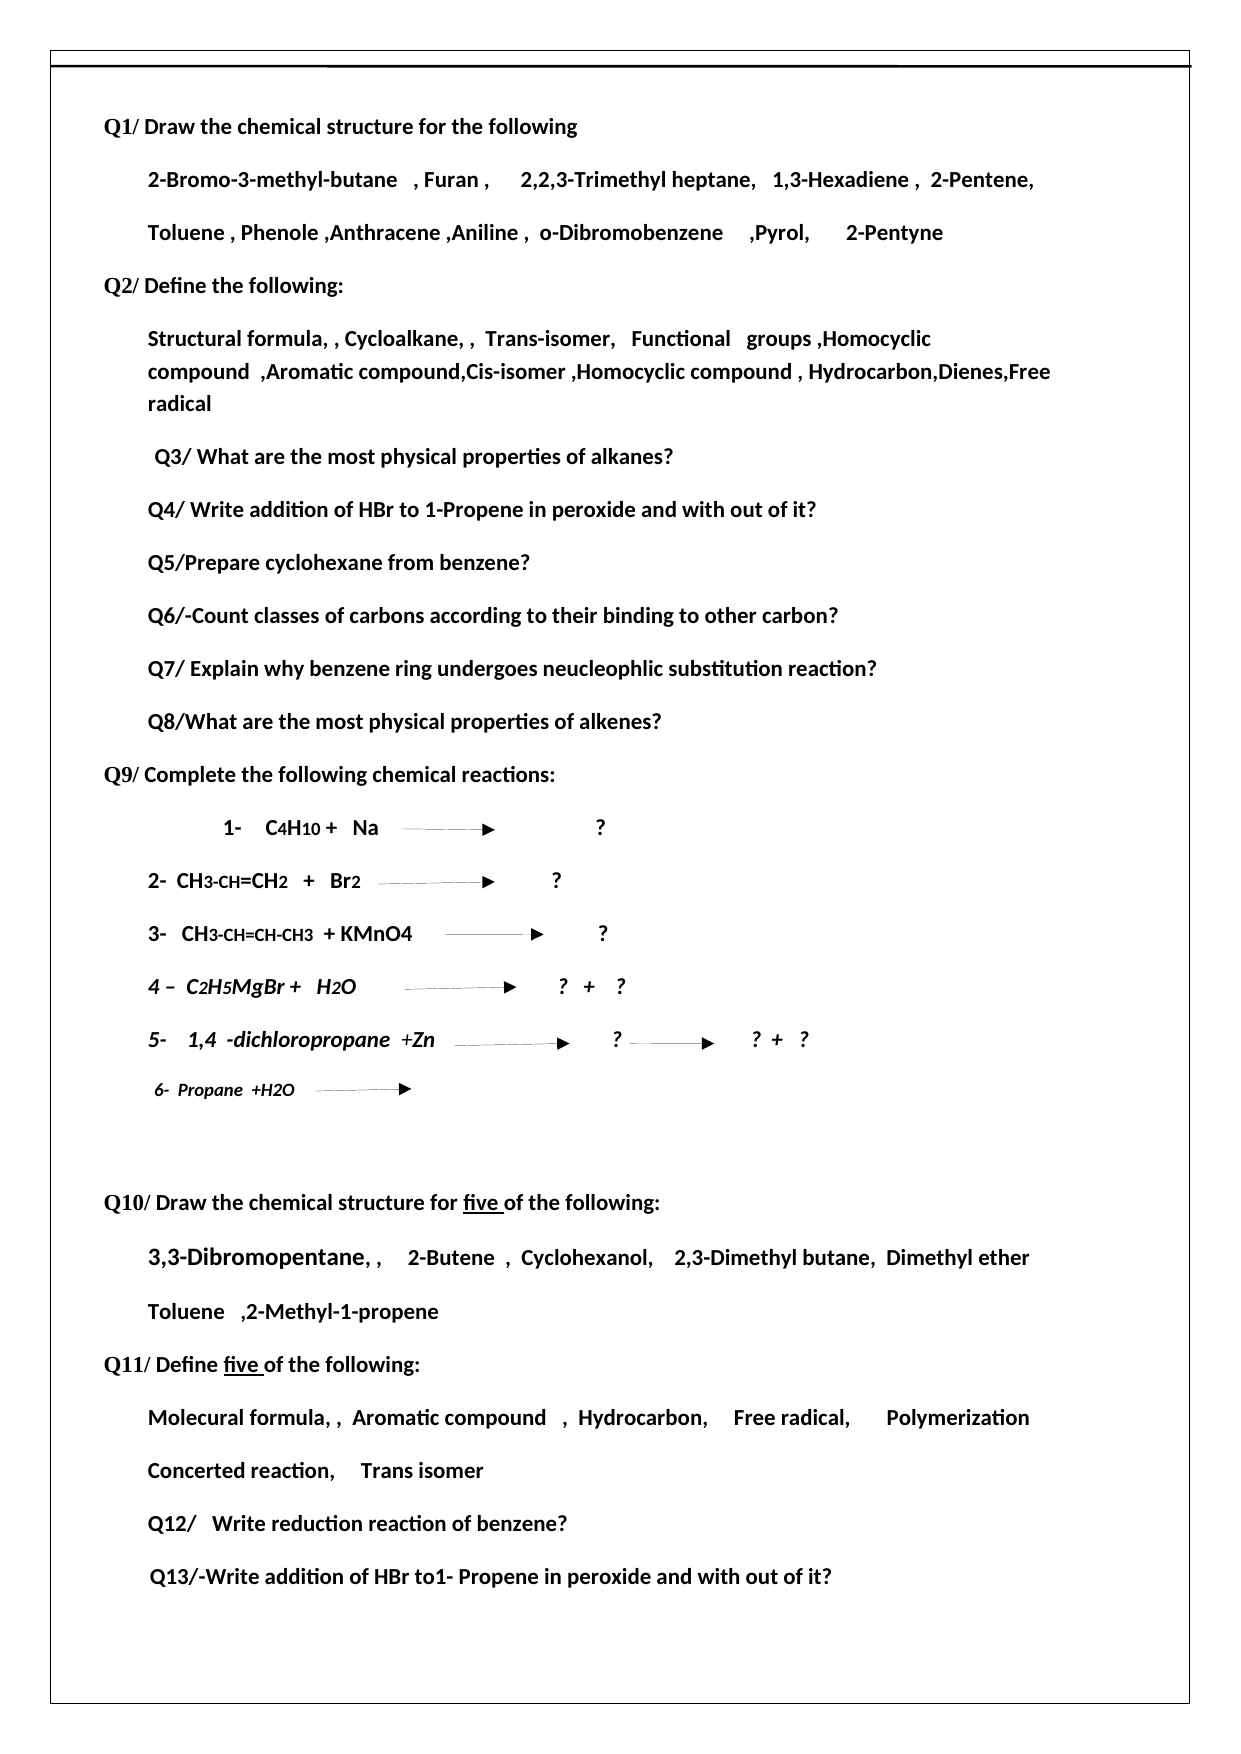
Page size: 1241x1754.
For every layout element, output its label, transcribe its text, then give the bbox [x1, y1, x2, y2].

text Structural formula, , Cycloalkane, , Trans-isomer, Functional groups ,Homocyclic compound ,Aromatic compound,Cis-isomer ,Homocyclic compound , Hydrocarbon,Dienes,Free radical [148, 324, 1090, 417]
text Q4/ Write addition of HBr to 1-Propene in peroxide and with out of it? [148, 495, 1090, 523]
text 4 – C2H5MgBr + H2O ? + ? [148, 972, 1090, 1000]
text 2-Bromo-3-methyl-butane , Furan , 2,2,3-Trimethyl heptane, 1,3-Hexadiene , 2-Pentene, [148, 166, 1090, 193]
text Q11/ Define five of the following: [103, 1350, 1090, 1378]
text Concerted reaction, Trans isomer [148, 1456, 1090, 1484]
text 3,3-Dibromopentane, , 2-Butene , Cyclohexanol, 2,3-Dimethyl butane, Dimethyl ether [148, 1241, 1090, 1272]
text Q1/ Draw the chemical structure for the following [103, 112, 1090, 140]
text Q9/ Complete the following chemical reactions: [103, 760, 1090, 788]
text Q3/ What are the most physical properties of alkanes? [103, 442, 1090, 470]
text 5- 1,4 -dichloropropane +Zn ? ? + ? [148, 1025, 1090, 1053]
text 2- CH3-CH=CH2 + Br2 ? [148, 866, 1090, 894]
text Q12/ Write reduction reaction of benzene? [148, 1509, 1090, 1537]
text Q7/ Explain why benzene ring undergoes neucleophlic substitution reaction? [148, 654, 1090, 682]
text Q10/ Draw the chemical structure for five of the following: [103, 1188, 1090, 1216]
text Q2/ Define the following: [103, 272, 1090, 299]
text Q8/What are the most physical properties of alkenes? [148, 707, 1090, 735]
text Molecural formula, , Aromatic compound , Hydrocarbon, Free radical, Polymerization [148, 1403, 1090, 1431]
text Toluene ,2-Methyl-1-propene [148, 1297, 1090, 1325]
text Q6/-Count classes of carbons according to their binding to other carbon? [148, 601, 1090, 629]
text Q5/Prepare cyclohexane from benzene? [148, 548, 1090, 576]
text 6- Propane +H2O [103, 1078, 1090, 1101]
text Q13/-Write addition of HBr to1- Propene in peroxide and with out of it? [103, 1562, 1090, 1590]
text Toluene , Phenole ,Anthracene ,Aniline , o-Dibromobenzene ,Pyrol, 2-Pentyne [148, 218, 1090, 247]
list C4H10 + Na ? [223, 813, 1090, 841]
text 3- CH3-CH=CH-CH3 + KMnO4 ? [148, 919, 1090, 947]
